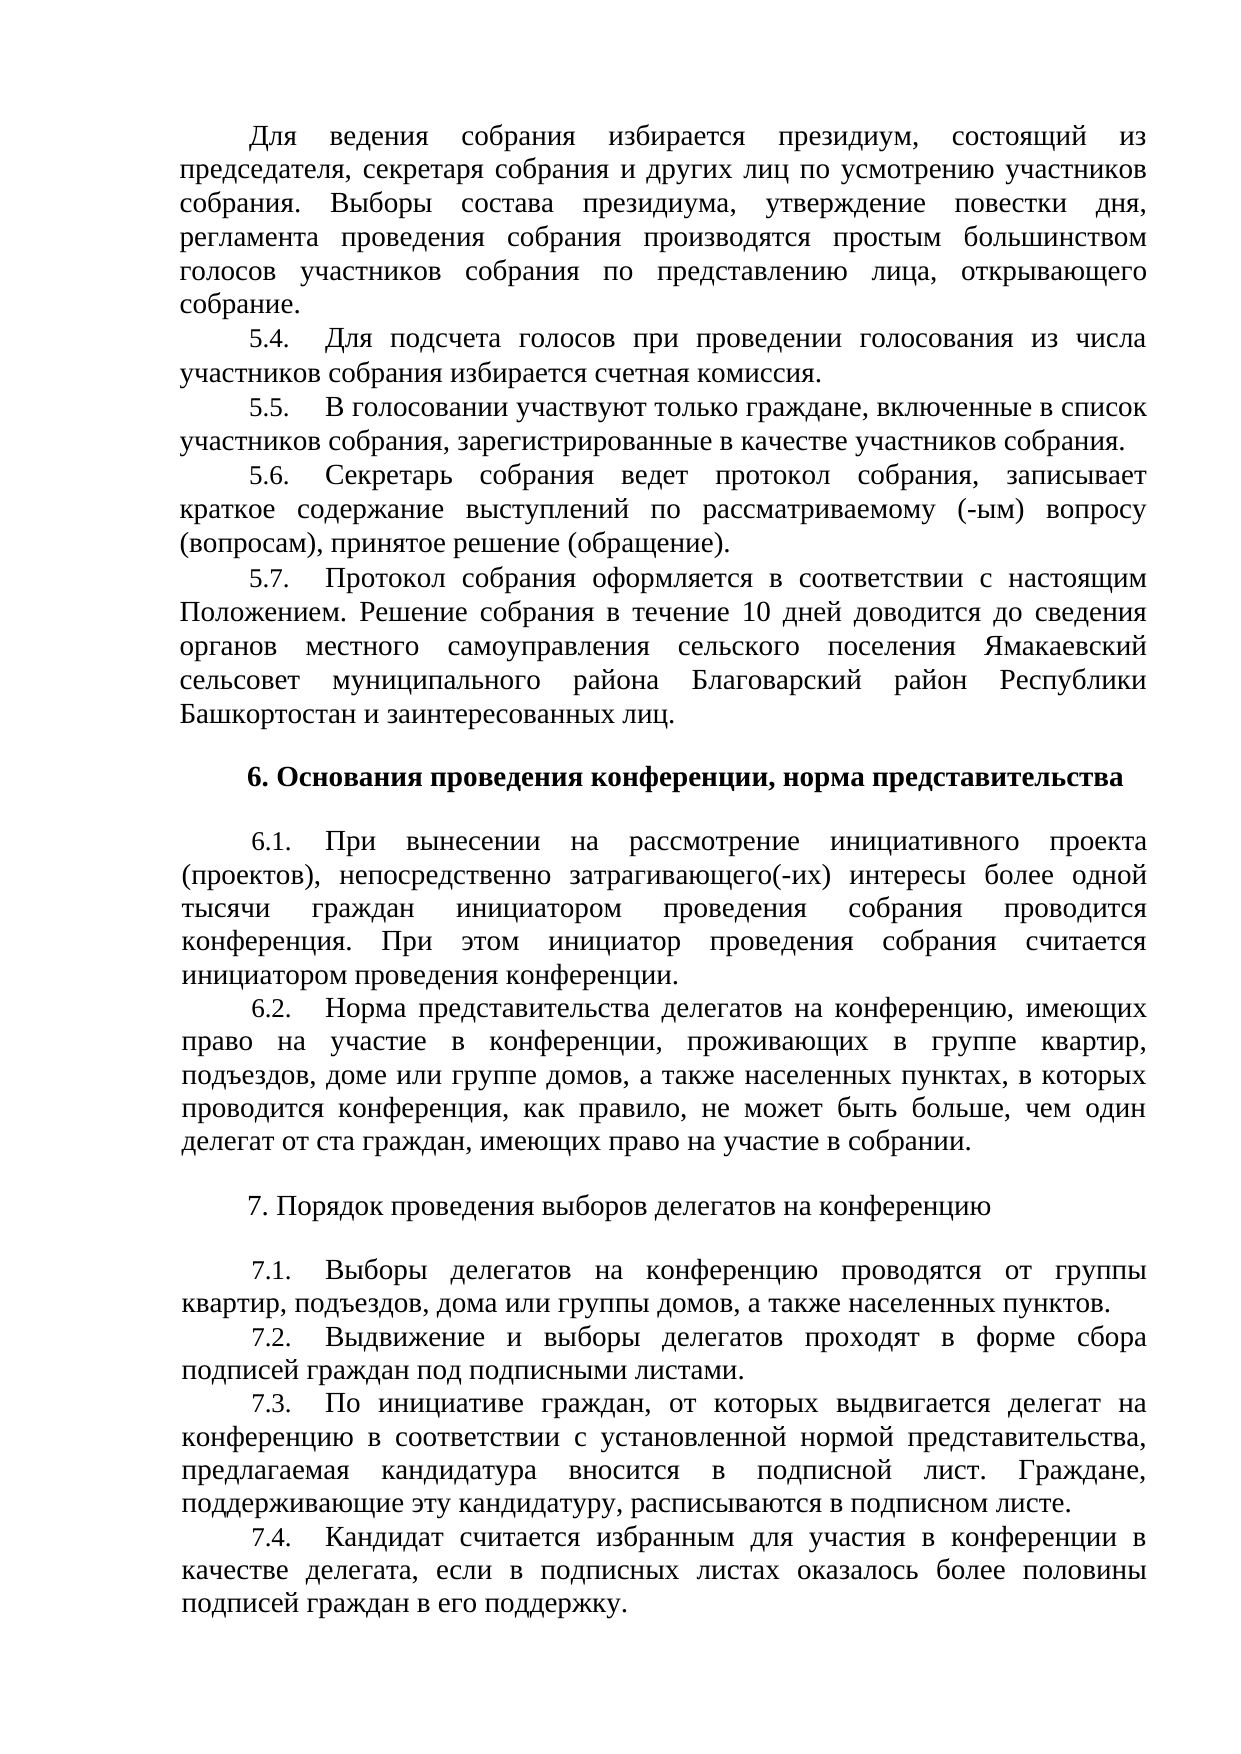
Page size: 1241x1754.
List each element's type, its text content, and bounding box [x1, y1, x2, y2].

list Выборы делегатов на конференцию проводятся от группы квартир, подъездов, дома или группы домов, а также населенных пунктов. [181, 1253, 1147, 1319]
list При вынесении на рассмотрение инициативного проекта (проектов), непосредственно затрагивающего(-их) интересы более одной тысячи граждан инициатором проведения собрания проводится конференция. При этом инициатор проведения собрания считается инициатором проведения конференции. [181, 824, 1147, 991]
list Выдвижение и выборы делегатов проходят в форме сбора подписей граждан под подписными листами. [181, 1319, 1147, 1386]
list По инициативе граждан, от которых выдвигается делегат на конференцию в соответствии с установленной нормой представительства, предлагаемая кандидатура вносится в подписной лист. Граждане, поддерживающие эту кандидатуру, расписываются в подписном листе. [181, 1386, 1147, 1519]
list Протокол собрания оформляется в соответствии с настоящим Положением. Решение собрания в течение 10 дней доводится до сведения органов местного самоуправления сельского поселения Ямакаевский сельсовет муниципального района Благоварский район Республики Башкортостан и заинтересованных лиц. [179, 560, 1147, 731]
list Кандидат считается избранным для участия в конференции в качестве делегата, если в подписных листах оказалось более половины подписей граждан в его поддержку. [181, 1519, 1147, 1619]
list Норма представительства делегатов на конференцию, имеющих право на участие в конференции, проживающих в группе квартир, подъездов, доме или группе домов, а также населенных пунктах, в которых проводится конференция, как правило, не может быть больше, чем один делегат от ста граждан, имеющих право на участие в собрании. [181, 991, 1147, 1157]
text Для ведения собрания избирается президиум, состоящий из председателя, секретаря собрания и других лиц по усмотрению участников собрания. Выборы состава президиума, утверждение повестки дня, регламента проведения собрания производятся простым большинством голосов участников собрания по представлению лица, открывающего собрание. [179, 118, 1147, 321]
list Секретарь собрания ведет протокол собрания, записывает краткое содержание выступлений по рассматриваемому (-ым) вопросу (вопросам), принятое решение (обращение). [179, 457, 1147, 560]
list Для подсчета голосов при проведении голосования из числа участников собрания избирается счетная комиссия. [179, 321, 1147, 389]
text 7. Порядок проведения выборов делегатов на конференцию [177, 1194, 1152, 1221]
list В голосовании участвуют только граждане, включенные в список участников собрания, зарегистрированные в качестве участников собрания. [179, 389, 1147, 457]
text 6. Основания проведения конференции, норма представительства [177, 765, 1152, 792]
